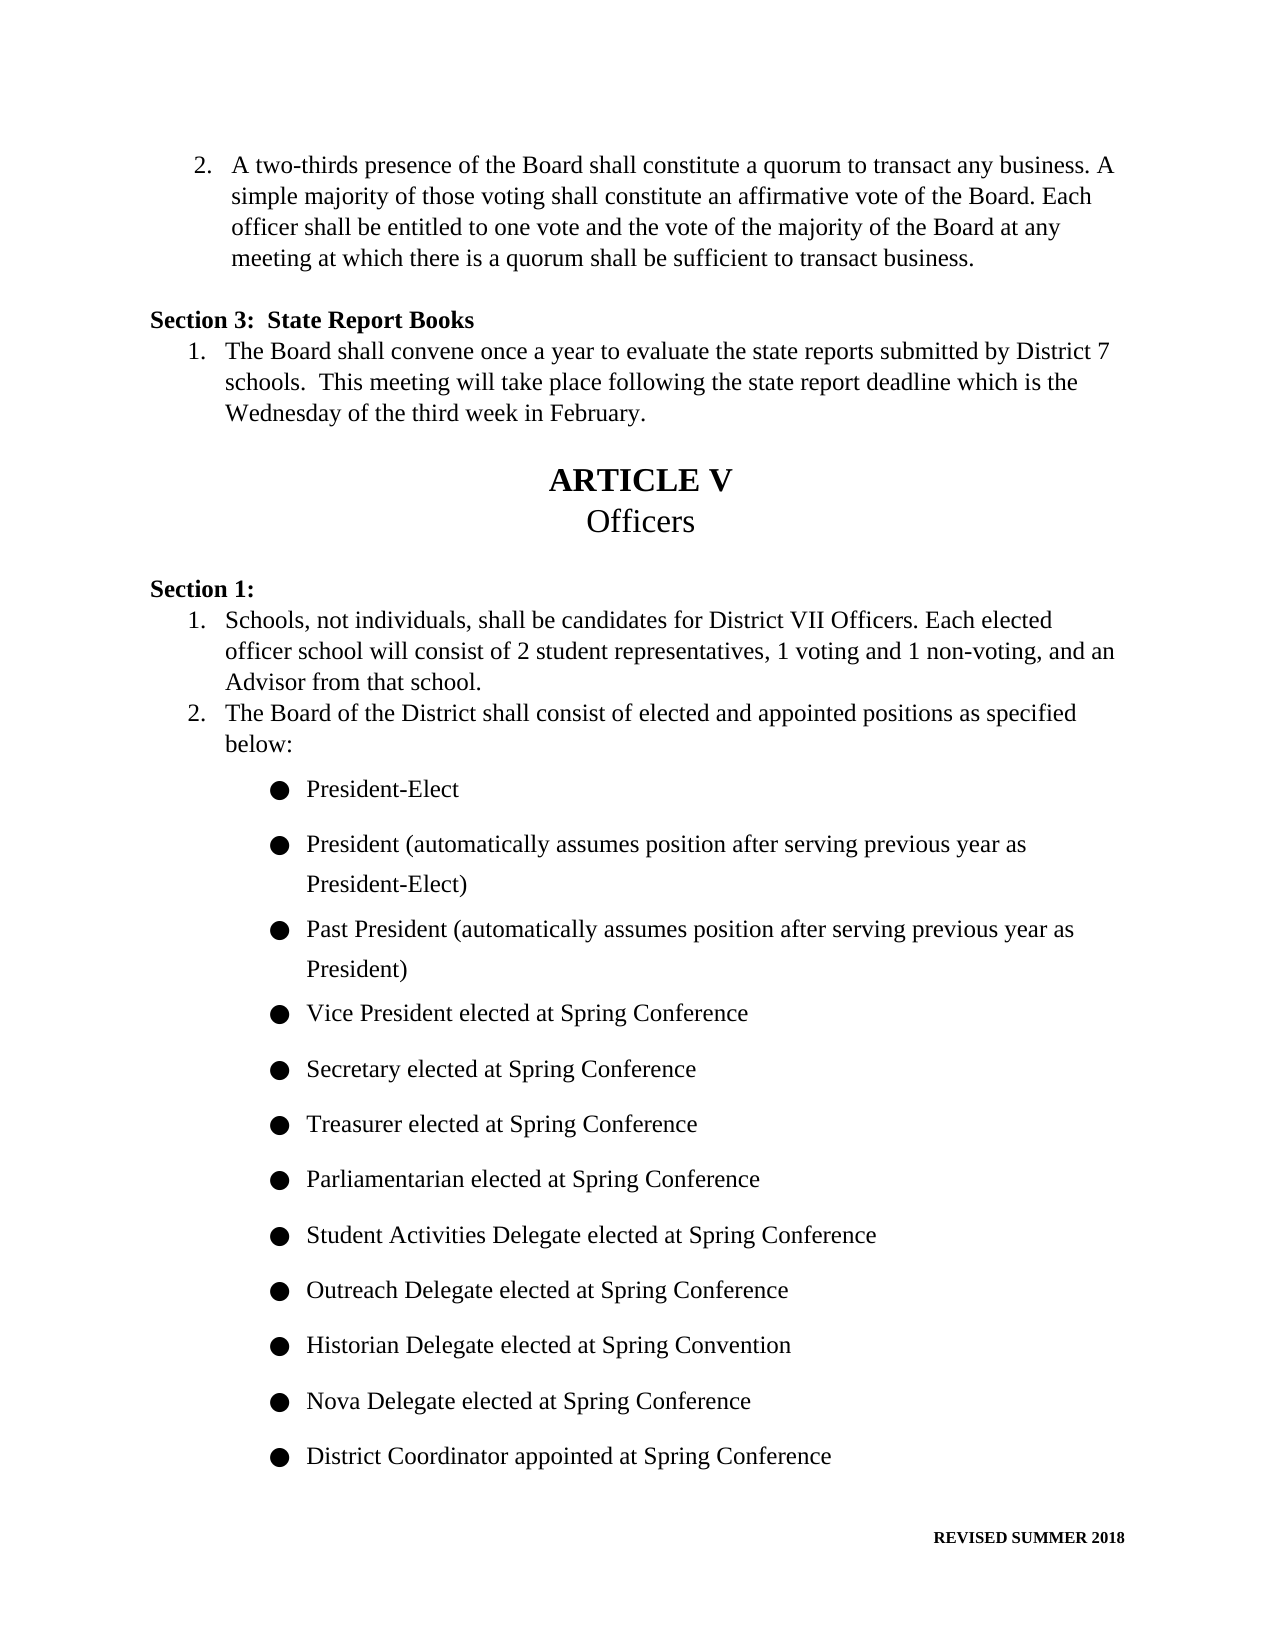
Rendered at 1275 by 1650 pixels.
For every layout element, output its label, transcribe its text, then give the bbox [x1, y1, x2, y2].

list President (automatically assumes position after serving previous year as President-Elect) [269, 816, 1125, 898]
list Vice President elected at Spring Conference [269, 985, 1125, 1036]
list Treasurer elected at Spring Conference [269, 1096, 1125, 1147]
list Past President (automatically assumes position after serving previous year as President) [269, 900, 1125, 983]
text Section 3: State Report Books [150, 305, 1125, 334]
list The Board shall convene once a year to evaluate the state reports submitted by District 7 schools. This meeting will take place following the state report deadline which is the Wednesday of the third week in February. [187, 336, 1125, 427]
list District Coordinator appointed at Spring Conference [269, 1427, 1125, 1479]
list The Board of the District shall consist of elected and appointed positions as specified below: [187, 698, 1125, 758]
list Schools, not individuals, shall be candidates for District VII Officers. Each elected officer school will consist of 2 student representatives, 1 voting and 1 non-voting, and an Advisor from that school. [187, 605, 1125, 696]
list Outreach Delegate elected at Spring Conference [269, 1261, 1125, 1313]
list Historian Delegate elected at Spring Convention [269, 1317, 1125, 1368]
list President-Elect [269, 760, 1125, 812]
list Nova Delegate elected at Spring Conference [269, 1372, 1125, 1423]
text Officers [156, 502, 1125, 540]
list Parliamentarian elected at Spring Conference [269, 1151, 1125, 1202]
text ARTICLE V [156, 460, 1125, 499]
list Student Activities Delegate elected at Spring Conference [269, 1206, 1125, 1257]
text Section 1: [150, 574, 1125, 603]
list Secretary elected at Spring Conference [269, 1040, 1125, 1091]
list A two-thirds presence of the Board shall constitute a quorum to transact any business. A simple majority of those voting shall constitute an affirmative vote of the Board. Each officer shall be entitled to one vote and the vote of the majority of the Board at any meeting at which there is a quorum shall be sufficient to transact business. [194, 150, 1125, 272]
